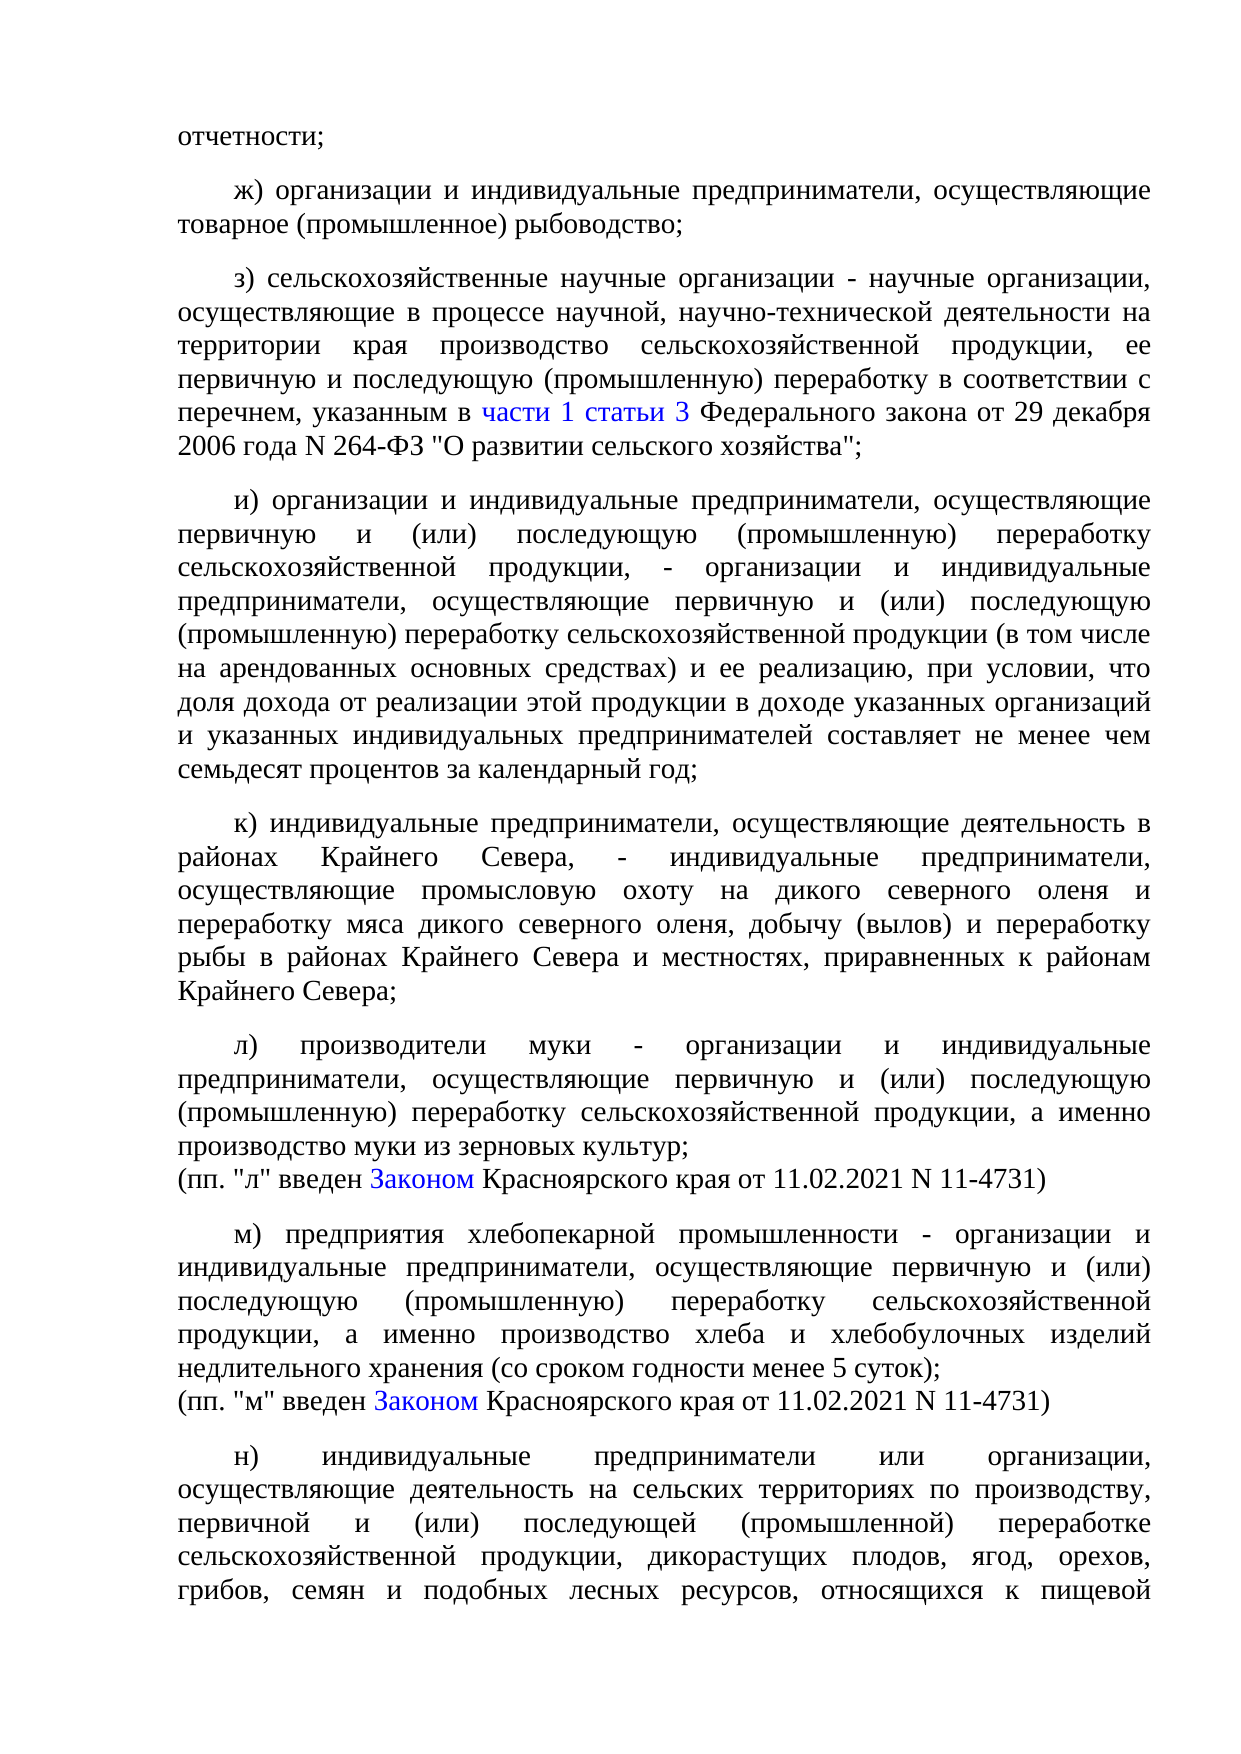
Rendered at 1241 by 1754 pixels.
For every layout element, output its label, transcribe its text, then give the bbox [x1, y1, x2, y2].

text (пп. "м" введен Законом Красноярского края от 11.02.2021 N 11-4731) [177, 1383, 1152, 1417]
text (пп. "л" введен Законом Красноярского края от 11.02.2021 N 11-4731) [177, 1161, 1152, 1195]
text м) предприятия хлебопекарной промышленности - организации и индивидуальные предприниматели, осуществляющие первичную и (или) последующую (промышленную) переработку сельскохозяйственной продукции, а именно производство хлеба и хлебобулочных изделий недлительного хранения (со сроком годности менее 5 суток); [177, 1216, 1152, 1383]
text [177, 118, 1152, 152]
text к) индивидуальные предприниматели, осуществляющие деятельность в районах Крайнего Севера, - индивидуальные предприниматели, осуществляющие промысловую охоту на дикого северного оленя и переработку мяса дикого северного оленя, добычу (вылов) и переработку рыбы в районах Крайнего Севера и местностях, приравненных к районам Крайнего Севера; [177, 805, 1152, 1006]
text и) организации и индивидуальные предприниматели, осуществляющие первичную и (или) последующую (промышленную) переработку сельскохозяйственной продукции, - организации и индивидуальные предприниматели, осуществляющие первичную и (или) последующую (промышленную) переработку сельскохозяйственной продукции (в том числе на арендованных основных средствах) и ее реализацию, при условии, что доля дохода от реализации этой продукции в доходе указанных организаций и указанных индивидуальных предпринимателей составляет не менее чем семьдесят процентов за календарный год; [177, 482, 1152, 784]
text з) сельскохозяйственные научные организации - научные организации, осуществляющие в процессе научной, научно-технической деятельности на территории края производство сельскохозяйственной продукции, ее первичную и последующую (промышленную) переработку в соответствии с перечнем, указанным в части 1 статьи 3 Федерального закона от 29 декабря 2006 года N 264-ФЗ "О развитии сельского хозяйства"; [177, 260, 1152, 462]
text л) производители муки - организации и индивидуальные предприниматели, осуществляющие первичную и (или) последующую (промышленную) переработку сельскохозяйственной продукции, а именно производство муки из зерновых культур; [177, 1027, 1152, 1161]
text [177, 1438, 1152, 1606]
text ж) организации и индивидуальные предприниматели, осуществляющие товарное (промышленное) рыбоводство; [177, 172, 1152, 239]
